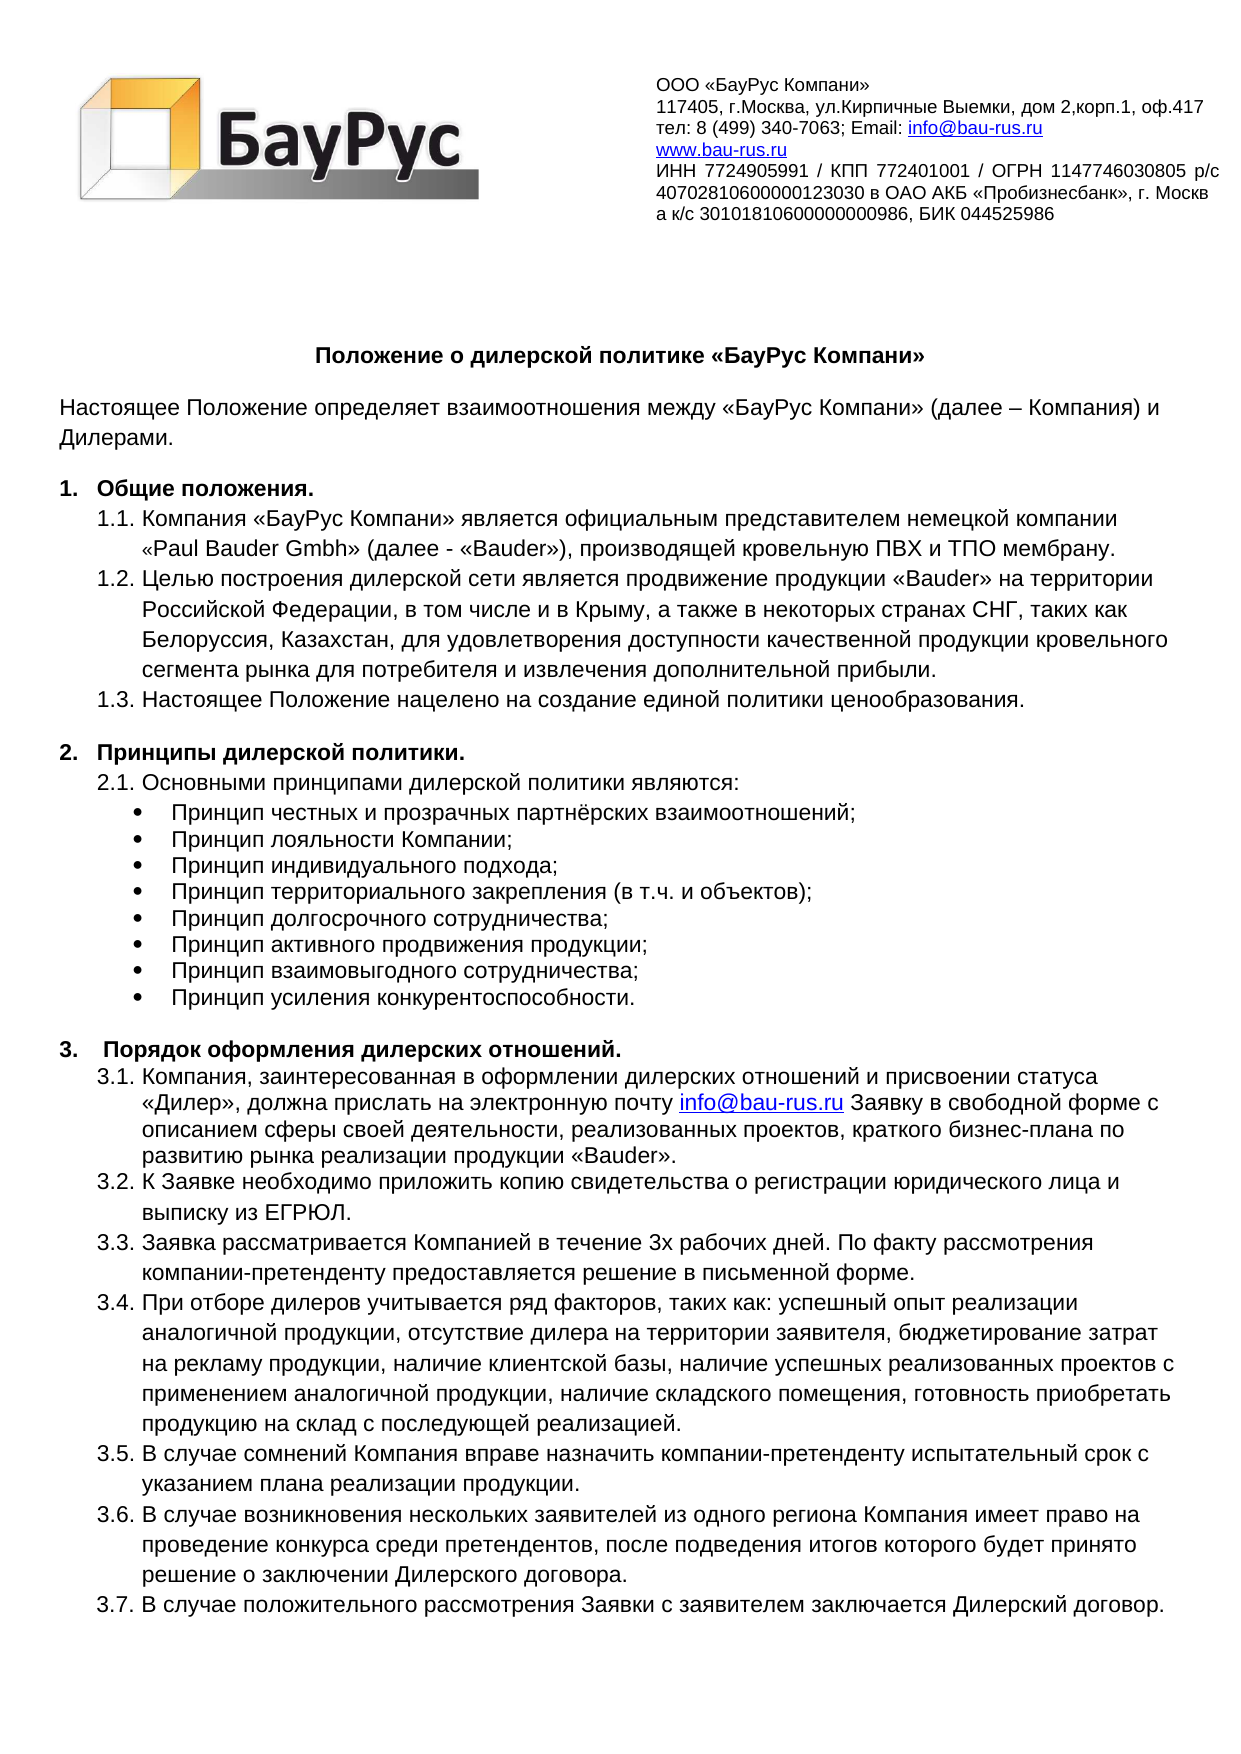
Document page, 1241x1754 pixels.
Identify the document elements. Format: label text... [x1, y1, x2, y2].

list Целью построения дилерской сети является продвижение продукции «Bauder» на территории Российской Федерации, в том числе и в Крыму, а также в некоторых странах СНГ, таких как Белоруссия, Казахстан, для удовлетворения доступности качественной продукции кровельного сегмента рынка для потребителя и извлечения дополнительной прибыли. [97, 565, 1181, 682]
list Компания, заинтересованная в оформлении дилерских отношений и присвоении статуса «Дилер», должна прислать на электронную почту info@bau-rus.ru Заявку в свободной форме с описанием сферы своей деятельности, реализованных проектов, краткого бизнес-плана по развитию рынка реализации продукции «Bauder». [97, 1063, 1181, 1168]
list Заявка рассматривается Компанией в течение 3х рабочих дней. По факту рассмотрения компании-претенденту предоставляется решение в письменной форме. [97, 1229, 1181, 1285]
list Общие положения. [59, 475, 1181, 501]
list Принцип лояльности Компании; [134, 826, 1181, 852]
picture [75, 73, 479, 204]
list Основными принципами дилерской политики являются: [97, 769, 1181, 795]
text Положение о дилерской политике «БауРус Компани» [59, 342, 1181, 369]
list Принцип территориального закрепления (в т.ч. и объектов); [134, 878, 1181, 905]
list Принцип взаимовыгодного сотрудничества; [134, 957, 1181, 984]
list Принцип долгосрочного сотрудничества; [134, 905, 1181, 931]
list В случае положительного рассмотрения Заявки с заявителем заключается Дилерский договор. [96, 1591, 1181, 1617]
list Настоящее Положение нацелено на создание единой политики ценообразования. [97, 686, 1181, 712]
list Принцип индивидуального подхода; [134, 852, 1181, 878]
list В случае возникновения нескольких заявителей из одного региона Компания имеет право на проведение конкурса среди претендентов, после подведения итогов которого будет принято решение о заключении Дилерского договора. [97, 1501, 1181, 1587]
list Принцип усиления конкурентоспособности. [134, 984, 1181, 1010]
list В случае сомнений Компания вправе назначить компании-претенденту испытательный срок с указанием плана реализации продукции. [97, 1440, 1181, 1497]
list К Заявке необходимо приложить копию свидетельства о регистрации юридического лица и выписку из ЕГРЮЛ. [97, 1168, 1181, 1225]
list Принцип активного продвижения продукции; [134, 931, 1181, 957]
list Принцип честных и прозрачных партнёрских взаимоотношений; [134, 799, 1181, 826]
list Принципы дилерской политики. [59, 739, 1181, 765]
text Настоящее Положение определяет взаимоотношения между «БауРус Компани» (далее – Компания) и Дилерами. [59, 393, 1181, 450]
list При отборе дилеров учитывается ряд факторов, таких как: успешный опыт реализации аналогичной продукции, отсутствие дилера на территории заявителя, бюджетирование затрат на рекламу продукции, наличие клиентской базы, наличие успешных реализованных проектов с применением аналогичной продукции, наличие складского помещения, готовность приобретать продукцию на склад с последующей реализацией. [97, 1289, 1181, 1436]
list Компания «БауРус Компани» является официальным представителем немецкой компании «Paul Bauder Gmbh» (далее - «Bauder»), производящей кровельную ПВХ и ТПО мембрану. [97, 505, 1181, 561]
list Порядок оформления дилерских отношений. [59, 1036, 1181, 1063]
